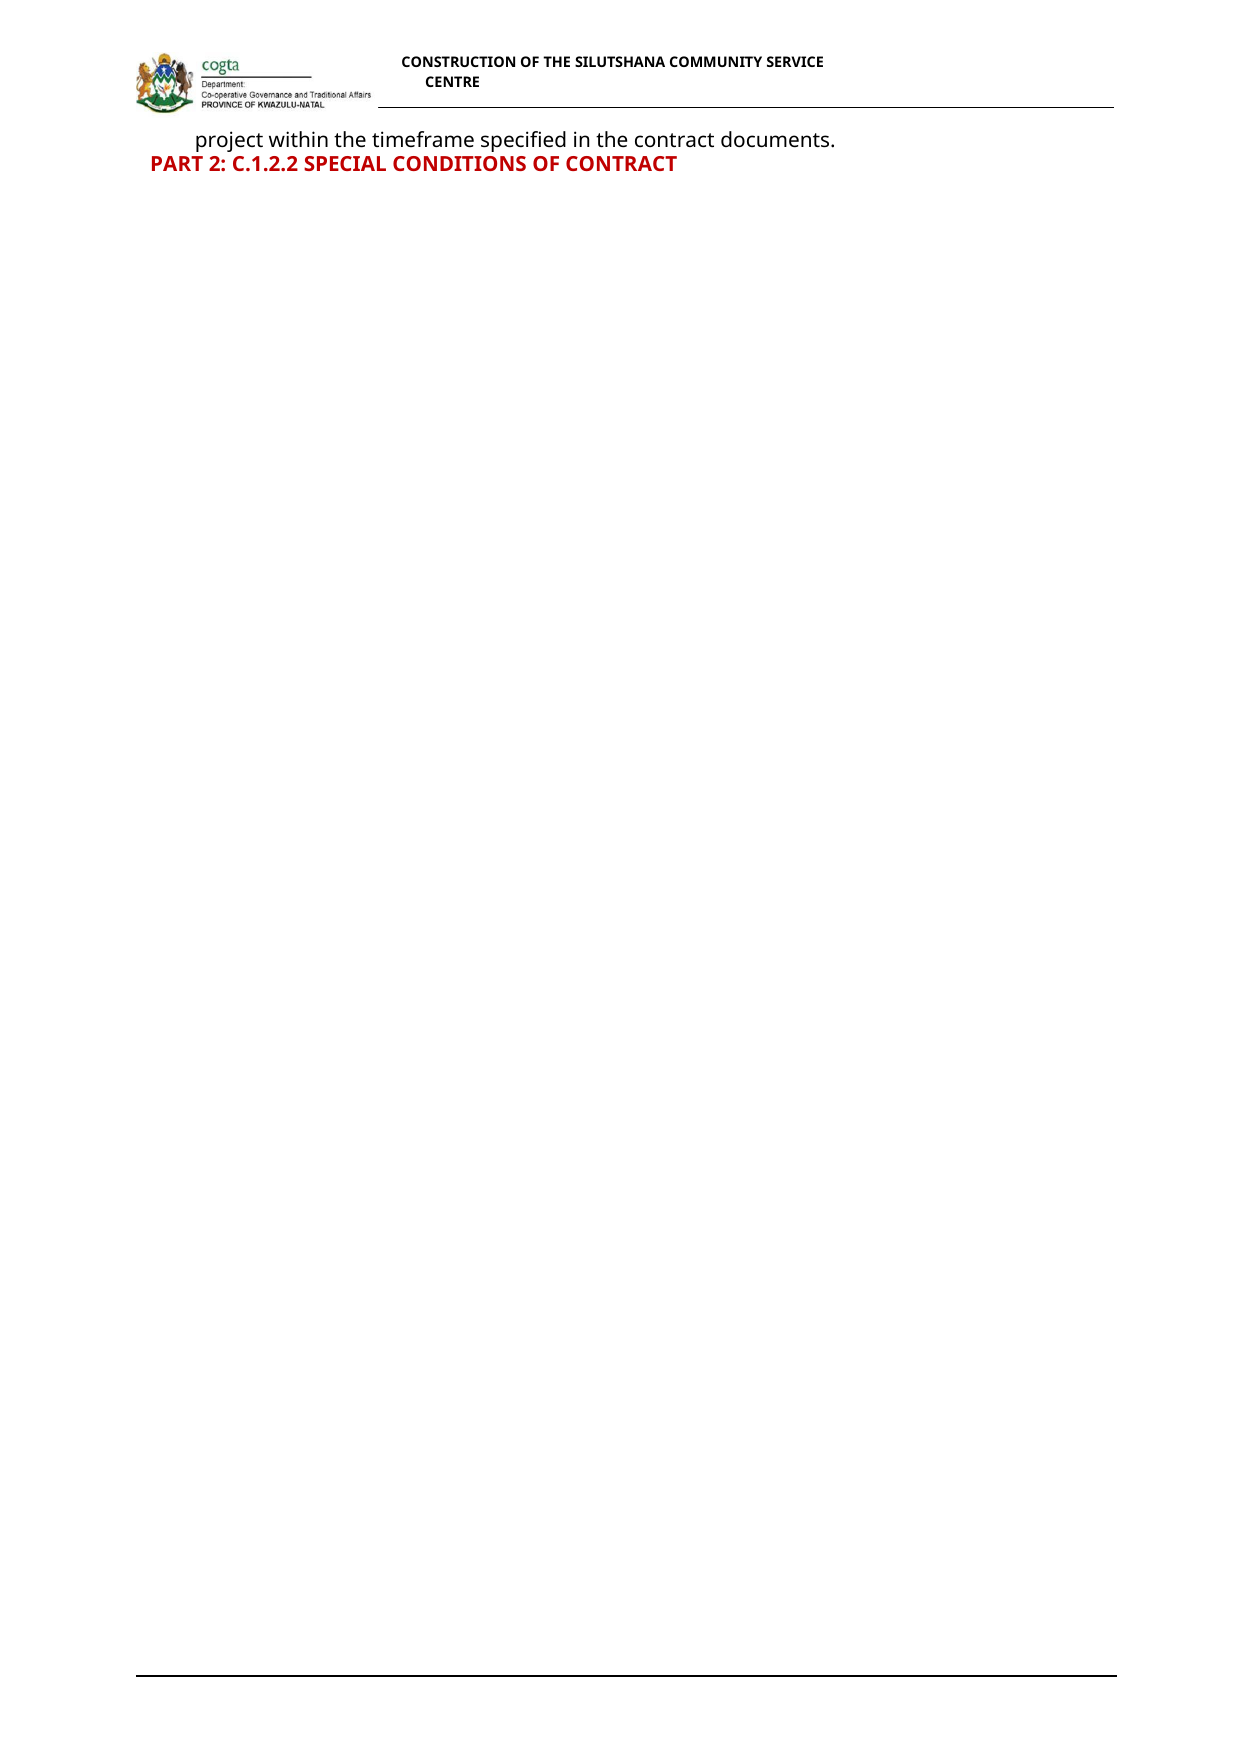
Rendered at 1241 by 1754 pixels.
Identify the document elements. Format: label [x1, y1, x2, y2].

picture [136, 52, 379, 118]
list [150, 125, 1107, 153]
